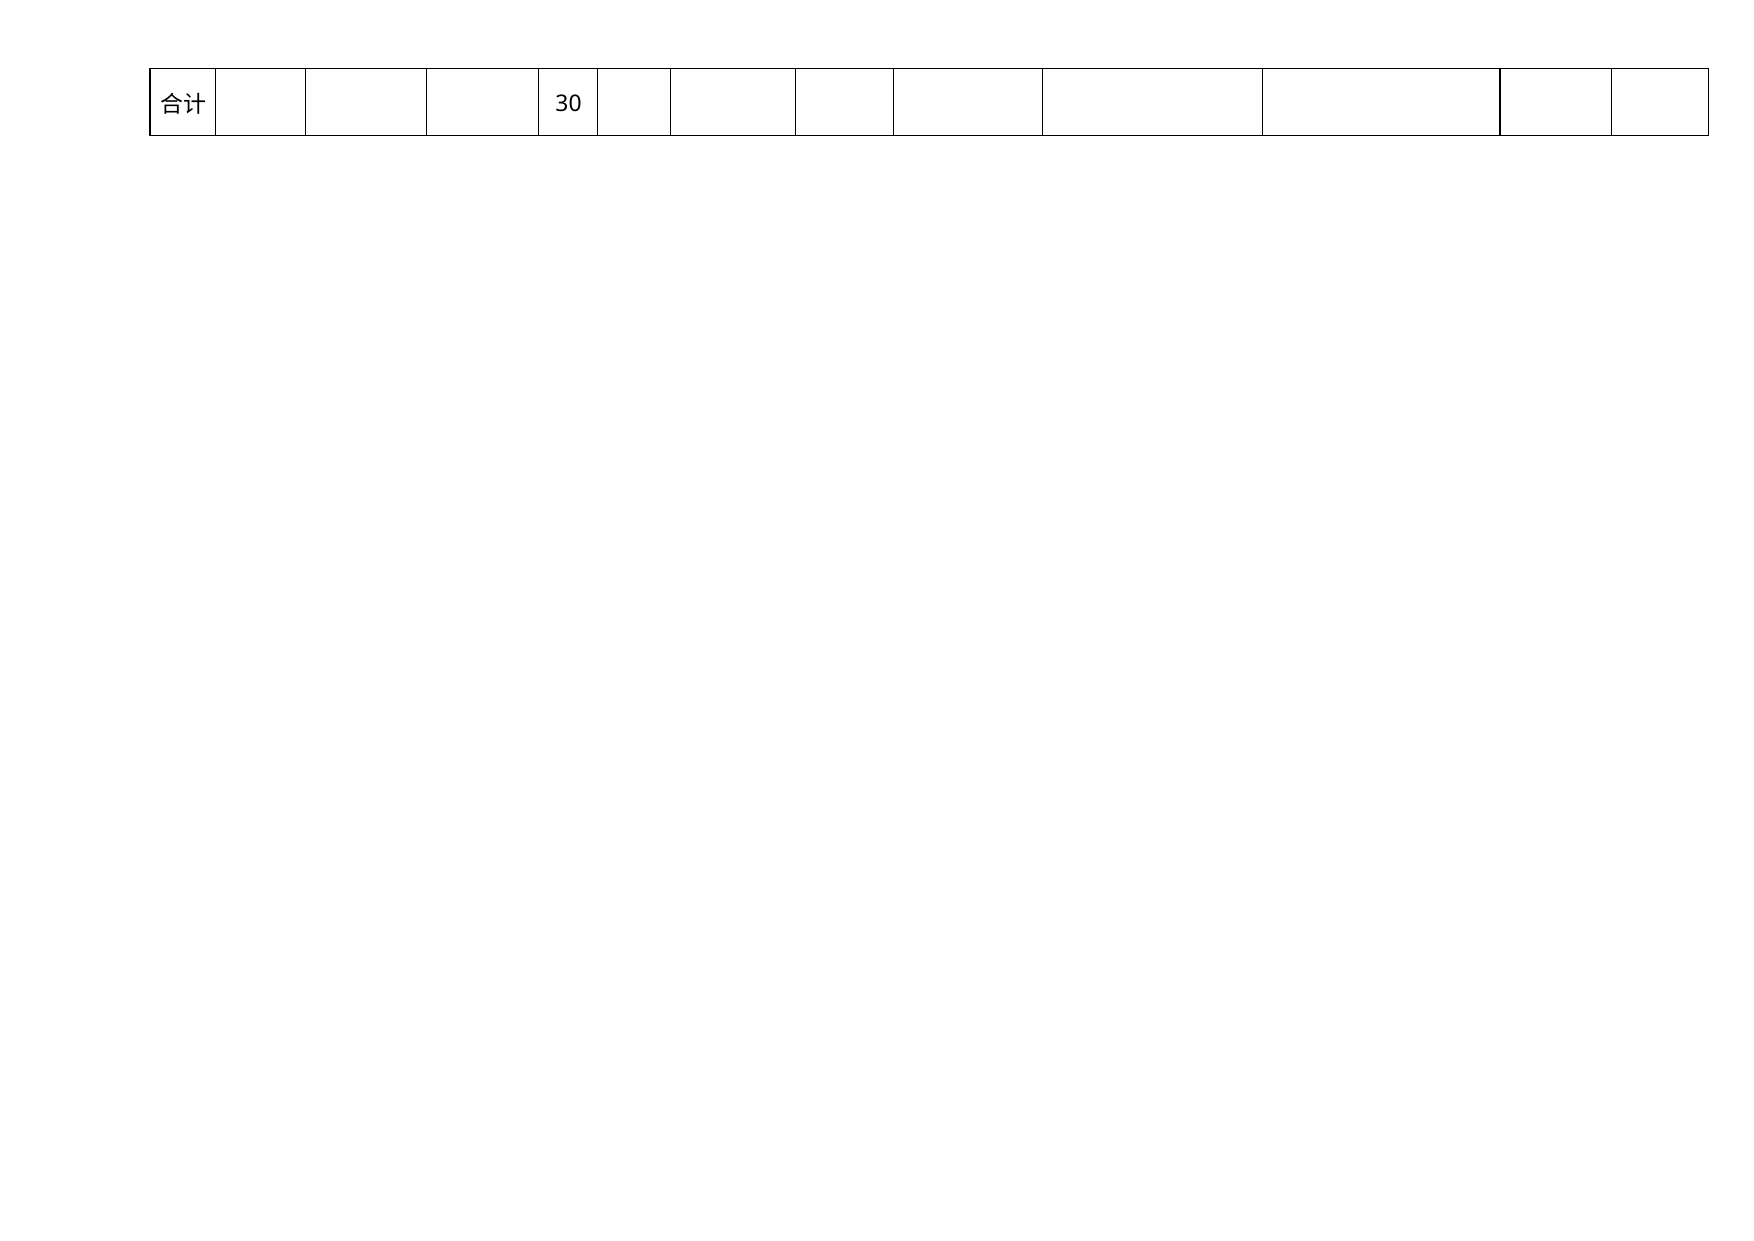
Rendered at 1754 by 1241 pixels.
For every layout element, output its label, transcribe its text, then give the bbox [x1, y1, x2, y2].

table_cell [1501, 69, 1611, 135]
table_cell [1043, 69, 1262, 135]
table_cell [1263, 69, 1499, 135]
table_cell [427, 69, 538, 135]
table_cell [306, 69, 426, 135]
table_cell [894, 69, 1042, 135]
table_cell [216, 69, 305, 135]
table_cell [1612, 69, 1708, 135]
table_cell 30 [539, 69, 597, 135]
table_cell [671, 69, 795, 135]
table_cell [796, 69, 893, 135]
table_cell [598, 69, 670, 135]
table_cell 合计 [151, 69, 215, 135]
